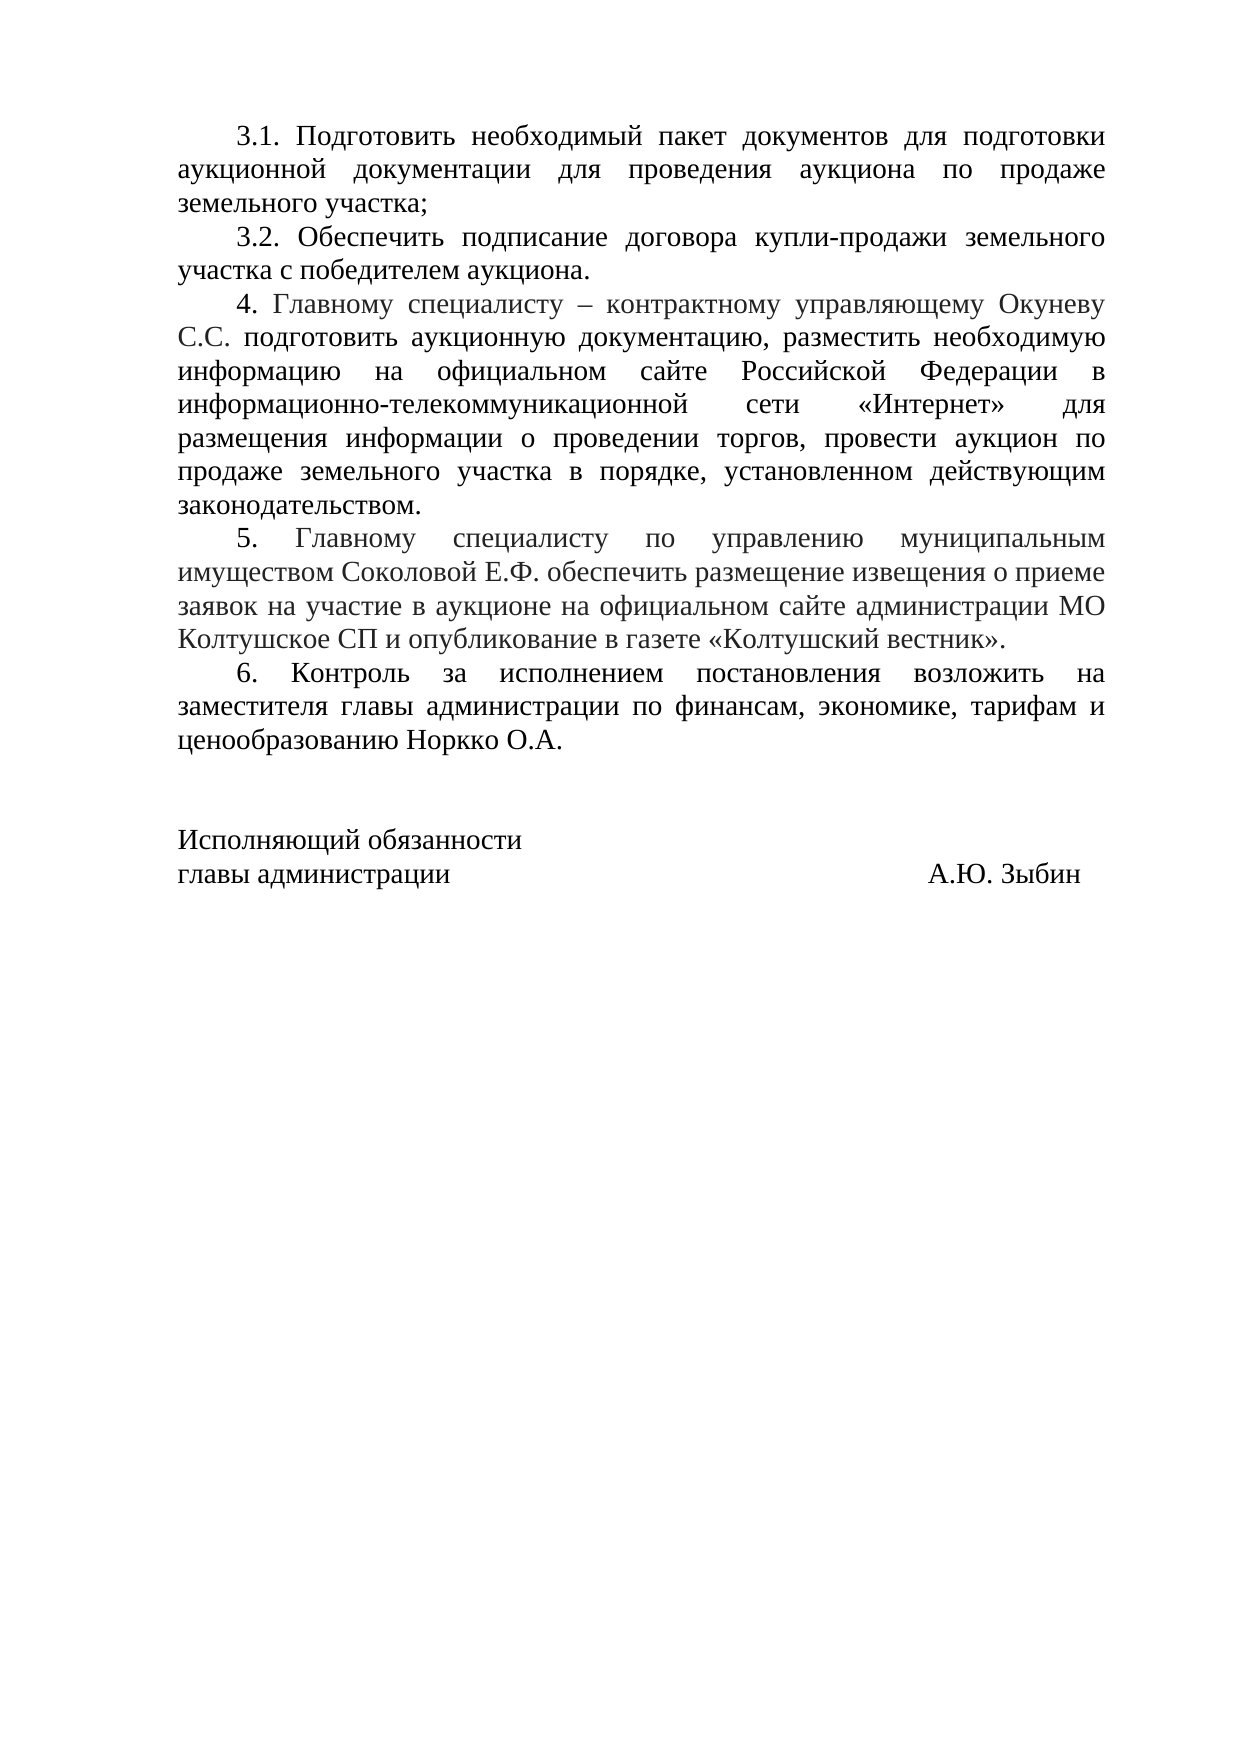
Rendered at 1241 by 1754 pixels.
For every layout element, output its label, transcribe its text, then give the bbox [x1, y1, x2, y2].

text 5. Главному специалисту по управлению муниципальным имуществом Соколовой Е.Ф. обеспечить размещение извещения о приеме заявок на участие в аукционе на официальном сайте администрации МО Колтушское СП и опубликование в газете «Колтушский вестник». [177, 521, 1106, 655]
text 3.2. Обеспечить подписание договора купли-продажи земельного участка с победителем аукциона. [177, 219, 1106, 286]
subtitle Исполняющий обязанности [177, 822, 1106, 856]
text 4. Главному специалисту – контрактному управляющему Окуневу С.С. подготовить аукционную документацию, разместить необходимую информацию на официальном сайте Российской Федерации в информационно-телекоммуникационной сети «Интернет» для размещения информации о проведении торгов, провести аукцион по продаже земельного участка в порядке, установленном действующим законодательством. [177, 286, 1106, 521]
text 3.1. Подготовить необходимый пакет документов для подготовки аукционной документации для проведения аукциона по продаже земельного участка; [177, 118, 1106, 219]
text 6. Контроль за исполнением постановления возложить на заместителя главы администрации по финансам, экономике, тарифам и ценообразованию Норкко О.А. [177, 655, 1106, 755]
subtitle главы администрации А.Ю. Зыбин [177, 856, 1106, 889]
